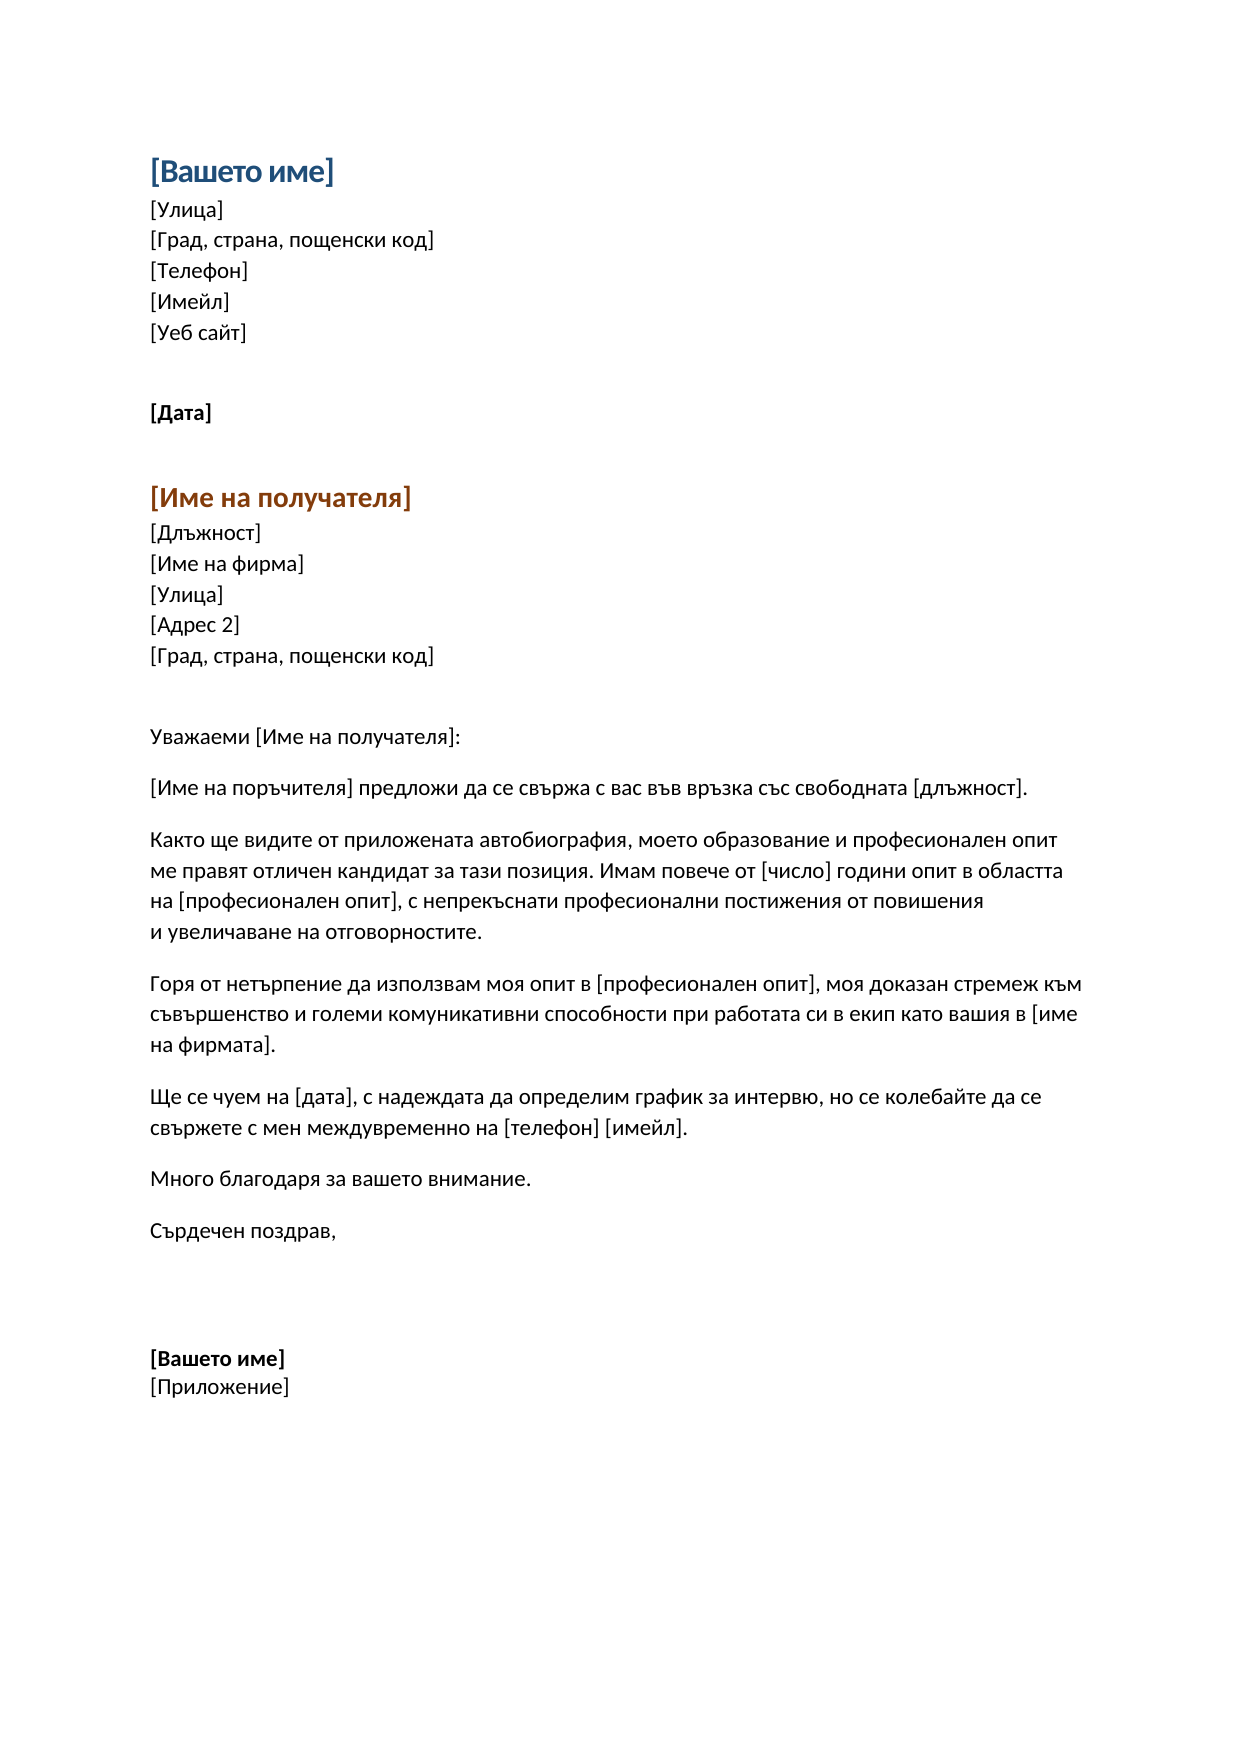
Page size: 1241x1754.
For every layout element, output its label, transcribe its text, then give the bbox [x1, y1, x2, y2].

text [Улица] [150, 195, 1090, 223]
text Много благодаря за вашето внимание. [150, 1164, 1090, 1192]
text [Дата] [150, 398, 1090, 426]
text Уважаеми [Име на получателя]: [150, 722, 1090, 750]
text [Улица] [150, 580, 1090, 608]
text [Град, страна, пощенски код] [150, 641, 1090, 669]
text Горя от нетърпение да използвам моя опит в [професионален опит], моя доказан стремеж към съвършенство и големи комуникативни способности при работата си в екип като вашия в [име на фирмата]. [150, 969, 1090, 1058]
text [Приложение] [150, 1372, 1090, 1400]
title [Вашето име] [150, 150, 1090, 191]
text [Телефон] [150, 256, 1090, 284]
text [Име на поръчителя] предложи да се свържа с вас във връзка със свободната [длъжност]. [150, 773, 1090, 802]
text [Имейл] [150, 287, 1090, 315]
text [Уеб сайт] [150, 318, 1090, 346]
text Както ще видите от приложената автобиография, моето образование и професионален опит ме правят отличен кандидат за тази позиция. Имам повече от [число] години опит в областта на [професионален опит], с непрекъснати професионални постижения от повишения и увеличаване на отговорностите. [150, 825, 1090, 945]
text [Адрес 2] [150, 611, 1090, 638]
text [Име на получателя] [150, 479, 1090, 515]
text [Град, страна, пощенски код] [150, 226, 1090, 253]
text [Вашето име] [150, 1344, 1090, 1372]
text Сърдечен поздрав, [150, 1216, 1090, 1244]
text Ще се чуем на [дата], с надеждата да определим график за интервю, но се колебайте да се свържете с мен междувременно на [телефон] [имейл]. [150, 1082, 1090, 1141]
text [Име на фирма] [150, 549, 1090, 577]
text [Длъжност] [150, 518, 1090, 546]
